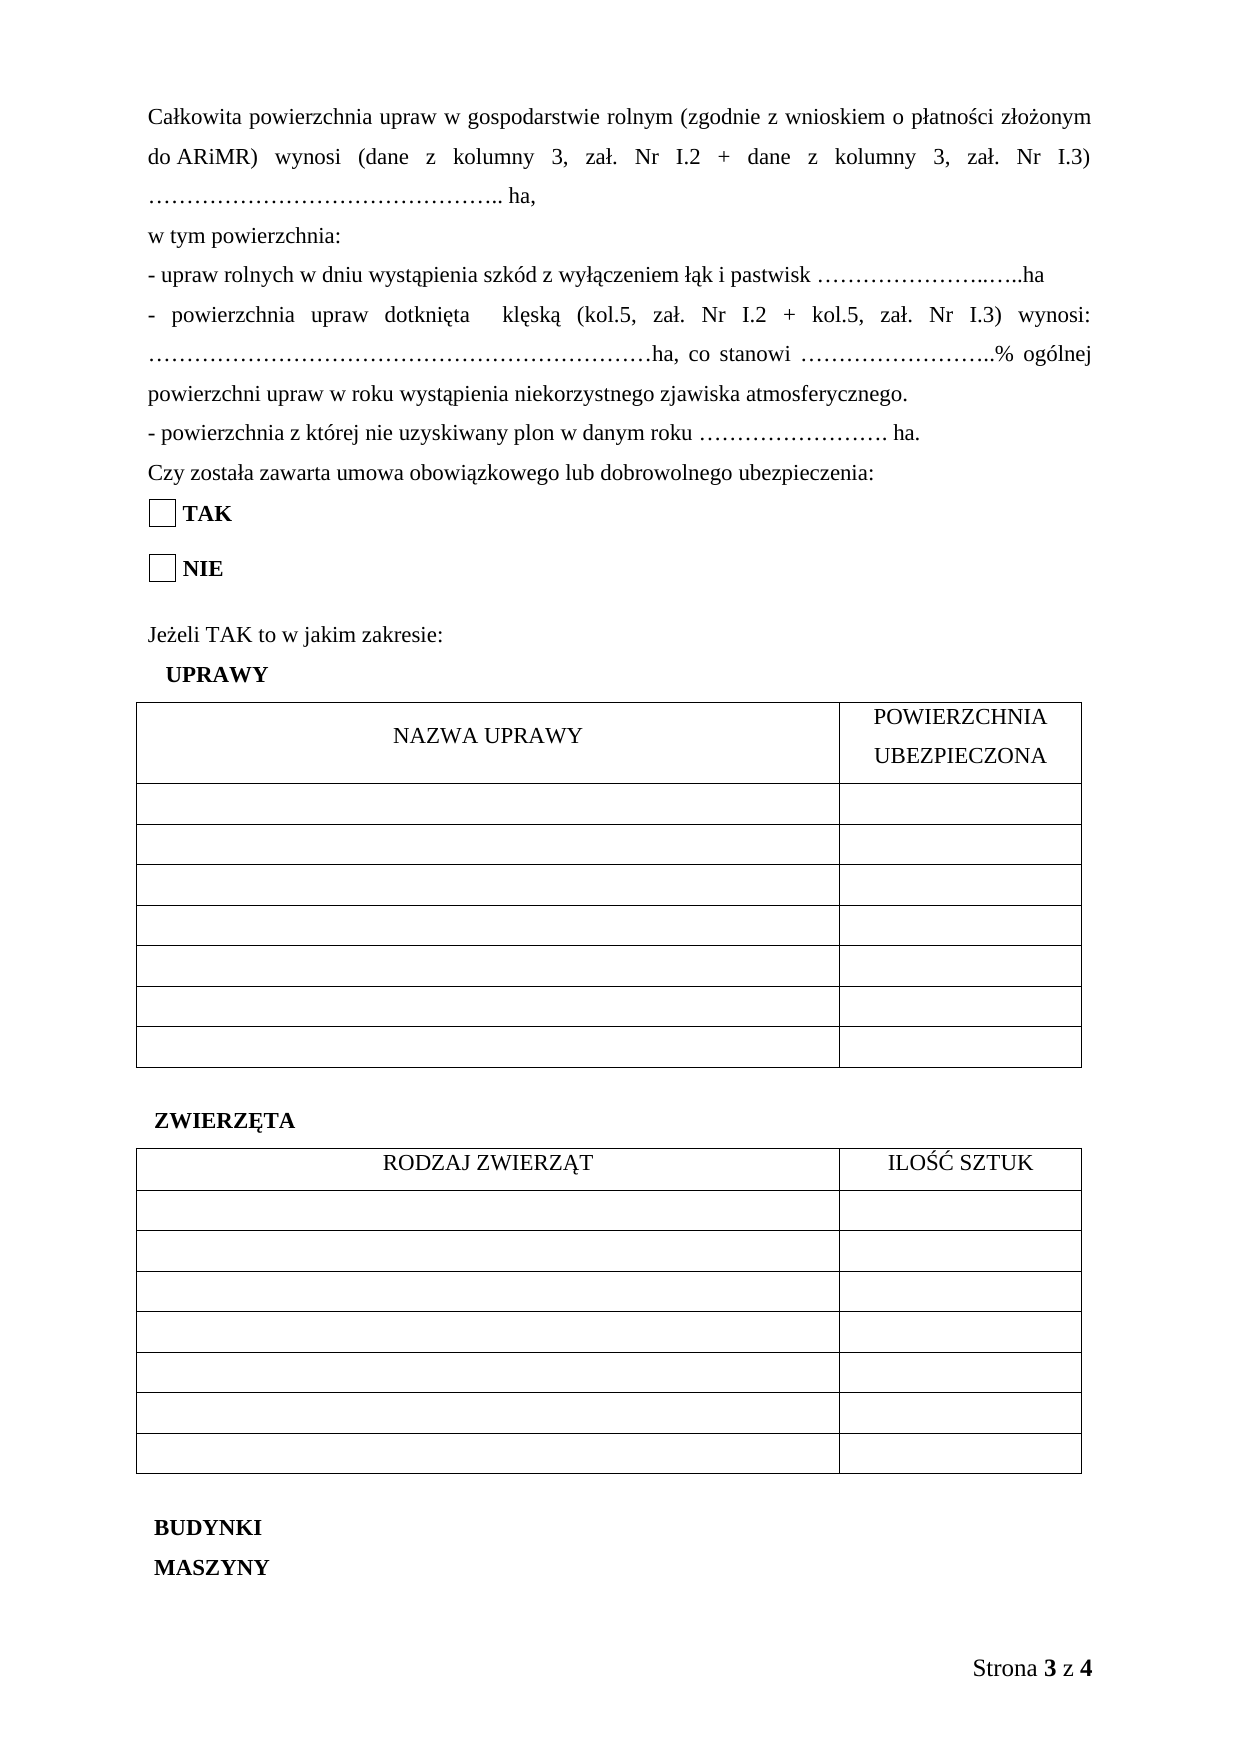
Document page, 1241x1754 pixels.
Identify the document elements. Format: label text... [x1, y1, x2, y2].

table_cell [137, 825, 839, 864]
text - powierzchnia z której nie uzyskiwany plon w danym roku ……………………. ha. [148, 419, 1092, 446]
text NIE [148, 553, 1092, 582]
table_cell [840, 784, 1081, 823]
table_cell [840, 1191, 1081, 1230]
table_header ILOŚĆ SZTUK [840, 1149, 1081, 1189]
table_cell [840, 1231, 1081, 1271]
text TAK [148, 498, 1092, 527]
table_cell [137, 1353, 839, 1392]
table_cell [840, 1272, 1081, 1311]
text ZWIERZĘTA [148, 1107, 1092, 1133]
table_cell [840, 906, 1081, 945]
table_cell [137, 1312, 839, 1352]
text UPRAWY [148, 661, 1092, 687]
table_cell [137, 1191, 839, 1230]
table_cell [137, 1231, 839, 1271]
table_header RODZAJ ZWIERZĄT [137, 1149, 839, 1189]
table_cell [840, 1393, 1081, 1433]
table_cell [137, 784, 839, 823]
text Jeżeli TAK to w jakim zakresie: [148, 622, 1092, 648]
table_cell [137, 1434, 839, 1473]
text w tym powierzchnia: [148, 222, 1092, 248]
table_cell [840, 865, 1081, 904]
text - powierzchnia upraw dotknięta klęską (kol.5, zał. Nr I.2 + kol.5, zał. Nr I.3) wynosi: …………………………………………………………ha, co stanowi ……………………..% ogólnej powierzchni upraw w roku wystąpienia niekorzystnego zjawiska atmosferycznego. [148, 301, 1092, 406]
table_cell [840, 1353, 1081, 1392]
text BUDYNKI [148, 1514, 1092, 1540]
table_cell [137, 1272, 839, 1311]
table_cell [840, 987, 1081, 1026]
text Całkowita powierzchnia upraw w gospodarstwie rolnym (zgodnie z wnioskiem o płatności złożonym do ARiMR) wynosi (dane z kolumny 3, zał. Nr I.2 + dane z kolumny 3, zał. Nr I.3) ……………………………………….. ha, [148, 103, 1092, 209]
table_header POWIERZCHNIA UBEZPIECZONA [840, 703, 1081, 783]
table_header NAZWA UPRAWY [137, 703, 839, 783]
table_cell [840, 1027, 1081, 1067]
text Czy została zawarta umowa obowiązkowego lub dobrowolnego ubezpieczenia: [148, 459, 1092, 485]
table_cell [840, 946, 1081, 986]
table_cell [137, 1393, 839, 1433]
table_cell [137, 906, 839, 945]
text - upraw rolnych w dniu wystąpienia szkód z wyłączeniem łąk i pastwisk …………………..…..ha [148, 261, 1092, 288]
text MASZYNY [148, 1554, 1092, 1581]
table_cell [137, 865, 839, 904]
table_cell [137, 987, 839, 1026]
table_cell [840, 825, 1081, 864]
table_cell [840, 1312, 1081, 1352]
table_cell [840, 1434, 1081, 1473]
table_cell [137, 1027, 839, 1067]
table_cell [137, 946, 839, 986]
